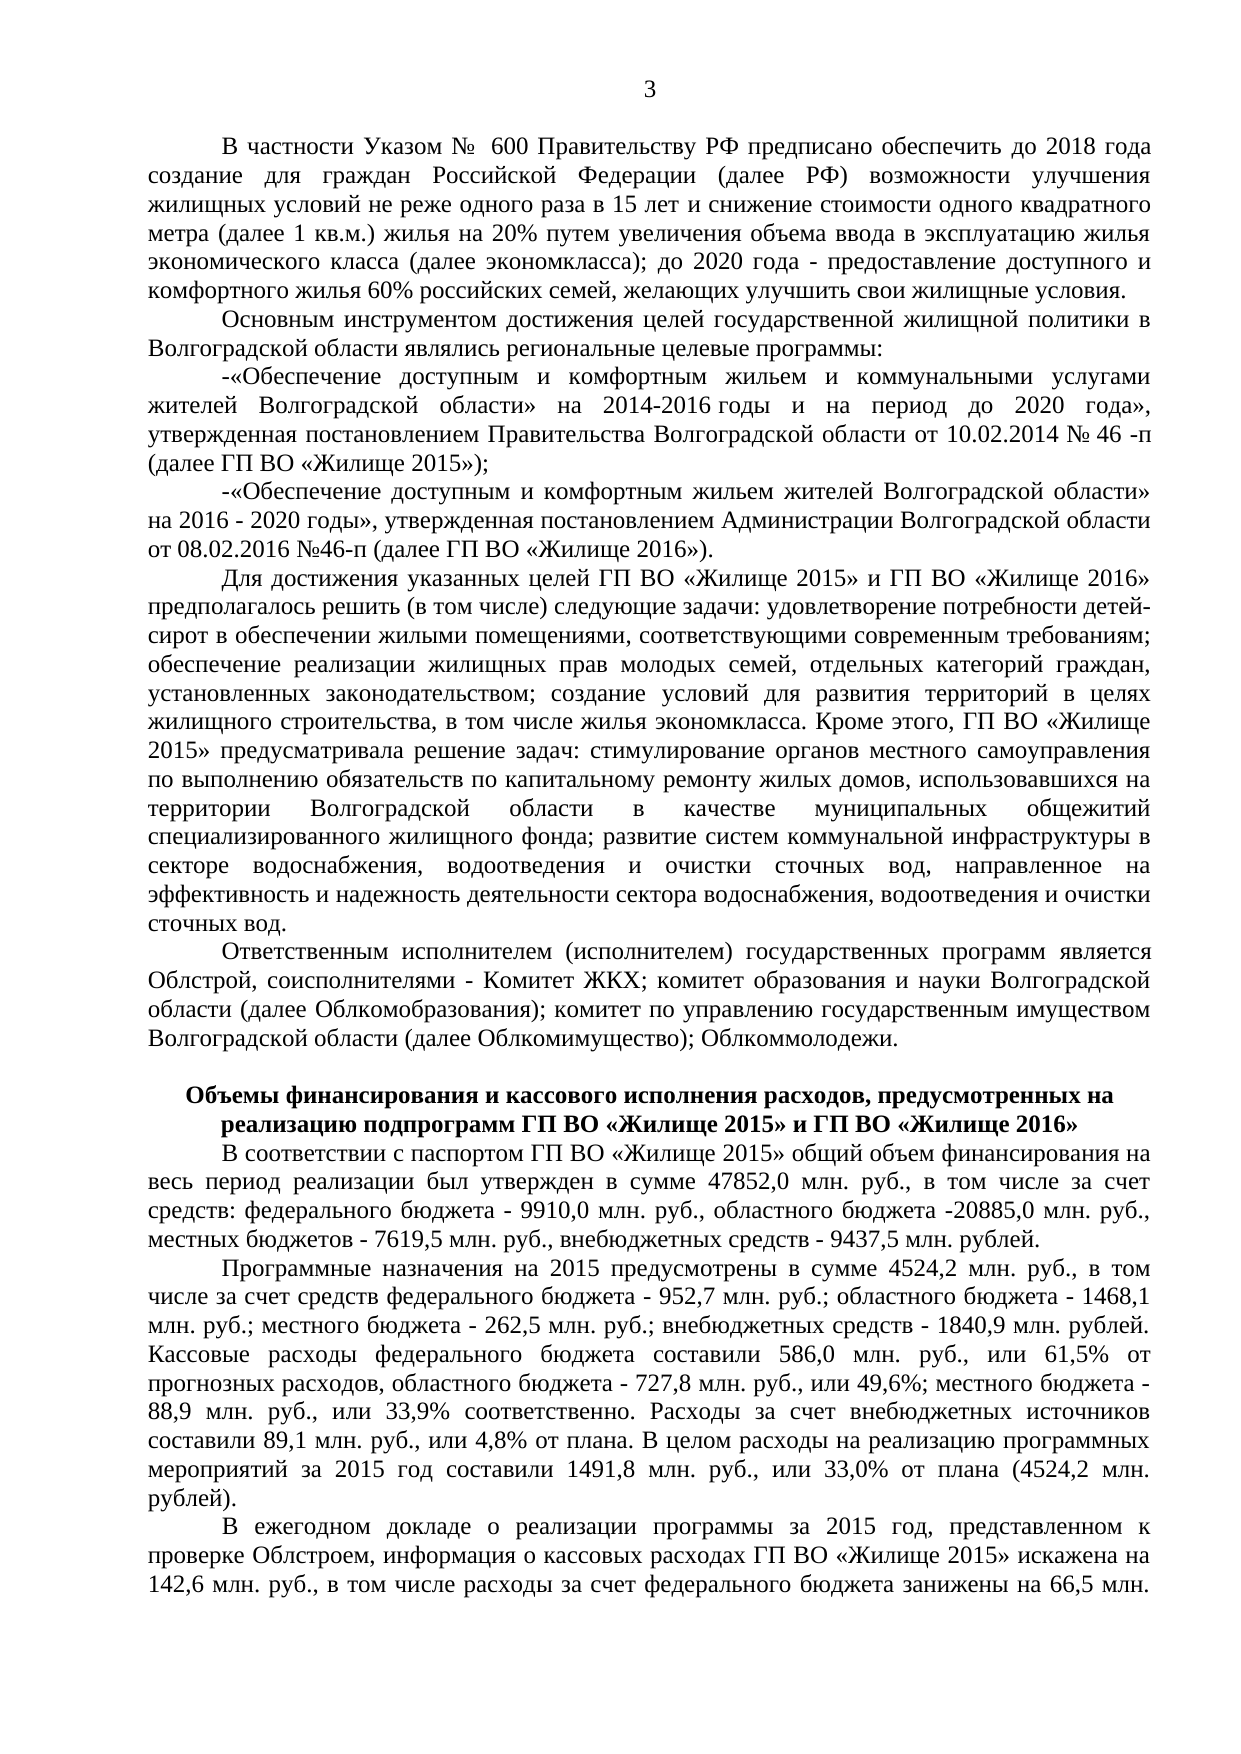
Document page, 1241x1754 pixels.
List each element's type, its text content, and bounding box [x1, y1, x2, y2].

text -«Обеспечение доступным и комфортным жильем жителей Волгоградской области» на 2016 - 2020 годы», утвержденная постановлением Администрации Волгоградской области от 08.02.2016 №46-п (далее ГП ВО «Жилище 2016»). [148, 476, 1152, 563]
text Основным инструментом достижения целей государственной жилищной политики в Волгоградской области являлись региональные целевые программы: [148, 304, 1152, 361]
text Программные назначения на 2015 предусмотрены в сумме 4524,2 млн. руб., в том числе за счет средств федерального бюджета - 952,7 млн. руб.; областного бюджета - 1468,1 млн. руб.; местного бюджета - 262,5 млн. руб.; внебюджетных средств - 1840,9 млн. рублей. Кассовые расходы федерального бюджета составили 586,0 млн. руб., или 61,5% от прогнозных расходов, областного бюджета - 727,8 млн. руб., или 49,6%; местного бюджета - 88,9 млн. руб., или 33,9% соответственно. Расходы за счет внебюджетных источников составили 89,1 млн. руб., или 4,8% от плана. В целом расходы на реализацию программных мероприятий за 2015 год составили 1491,8 млн. руб., или 33,0% от плана (4524,2 млн. рублей). [148, 1253, 1152, 1511]
text Для достижения указанных целей ГП ВО «Жилище 2015» и ГП ВО «Жилище 2016» предполагалось решить (в том числе) следующие задачи: удовлетворение потребности детей-сирот в обеспечении жилыми помещениями, соответствующими современным требованиям; обеспечение реализации жилищных прав молодых семей, отдельных категорий граждан, установленных законодательством; создание условий для развития территорий в целях жилищного строительства, в том числе жилья экономкласса. Кроме этого, ГП ВО «Жилище 2015» предусматривала решение задач: стимулирование органов местного самоуправления по выполнению обязательств по капитальному ремонту жилых домов, использовавшихся на территории Волгоградской области в качестве муниципальных общежитий специализированного жилищного фонда; развитие систем коммунальной инфраструктуры в секторе водоснабжения, водоотведения и очистки сточных вод, направленное на эффективность и надежность деятельности сектора водоснабжения, водоотведения и очистки сточных вод. [148, 563, 1152, 936]
text В соответствии с паспортом ГП ВО «Жилище 2015» общий объем финансирования на весь период реализации был утвержден в сумме 47852,0 млн. руб., в том числе за счет средств: федерального бюджета - 9910,0 млн. руб., областного бюджета -20885,0 млн. руб., местных бюджетов - 7619,5 млн. руб., внебюджетных средств - 9437,5 млн. рублей. [148, 1138, 1152, 1253]
text В частности Указом № 600 Правительству РФ предписано обеспечить до 2018 года создание для граждан Российской Федерации (далее РФ) возможности улучшения жилищных условий не реже одного раза в 15 лет и снижение стоимости одного квадратного метра (далее 1 кв.м.) жилья на 20% путем увеличения объема ввода в эксплуатацию жилья экономического класса (далее экономкласса); до 2020 года - предоставление доступного и комфортного жилья 60% российских семей, желающих улучшить свои жилищные условия. [148, 131, 1152, 304]
text Объемы финансирования и кассового исполнения расходов, предусмотренных на реализацию подпрограмм ГП ВО «Жилище 2015» и ГП ВО «Жилище 2016» [148, 1080, 1152, 1138]
text Ответственным исполнителем (исполнителем) государственных программ является Облстрой, соисполнителями - Комитет ЖКХ; комитет образования и науки Волгоградской области (далее Облкомобразования); комитет по управлению государственным имуществом Волгоградской области (далее Облкомимущество); Облкоммолодежи. [148, 936, 1152, 1051]
text -«Обеспечение доступным и комфортным жильем и коммунальными услугами жителей Волгоградской области» на 2014-2016 годы и на период до 2020 года», утвержденная постановлением Правительства Волгоградской области от 10.02.2014 № 46 -п (далее ГП ВО «Жилище 2015»); [148, 361, 1152, 476]
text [148, 1511, 1152, 1598]
